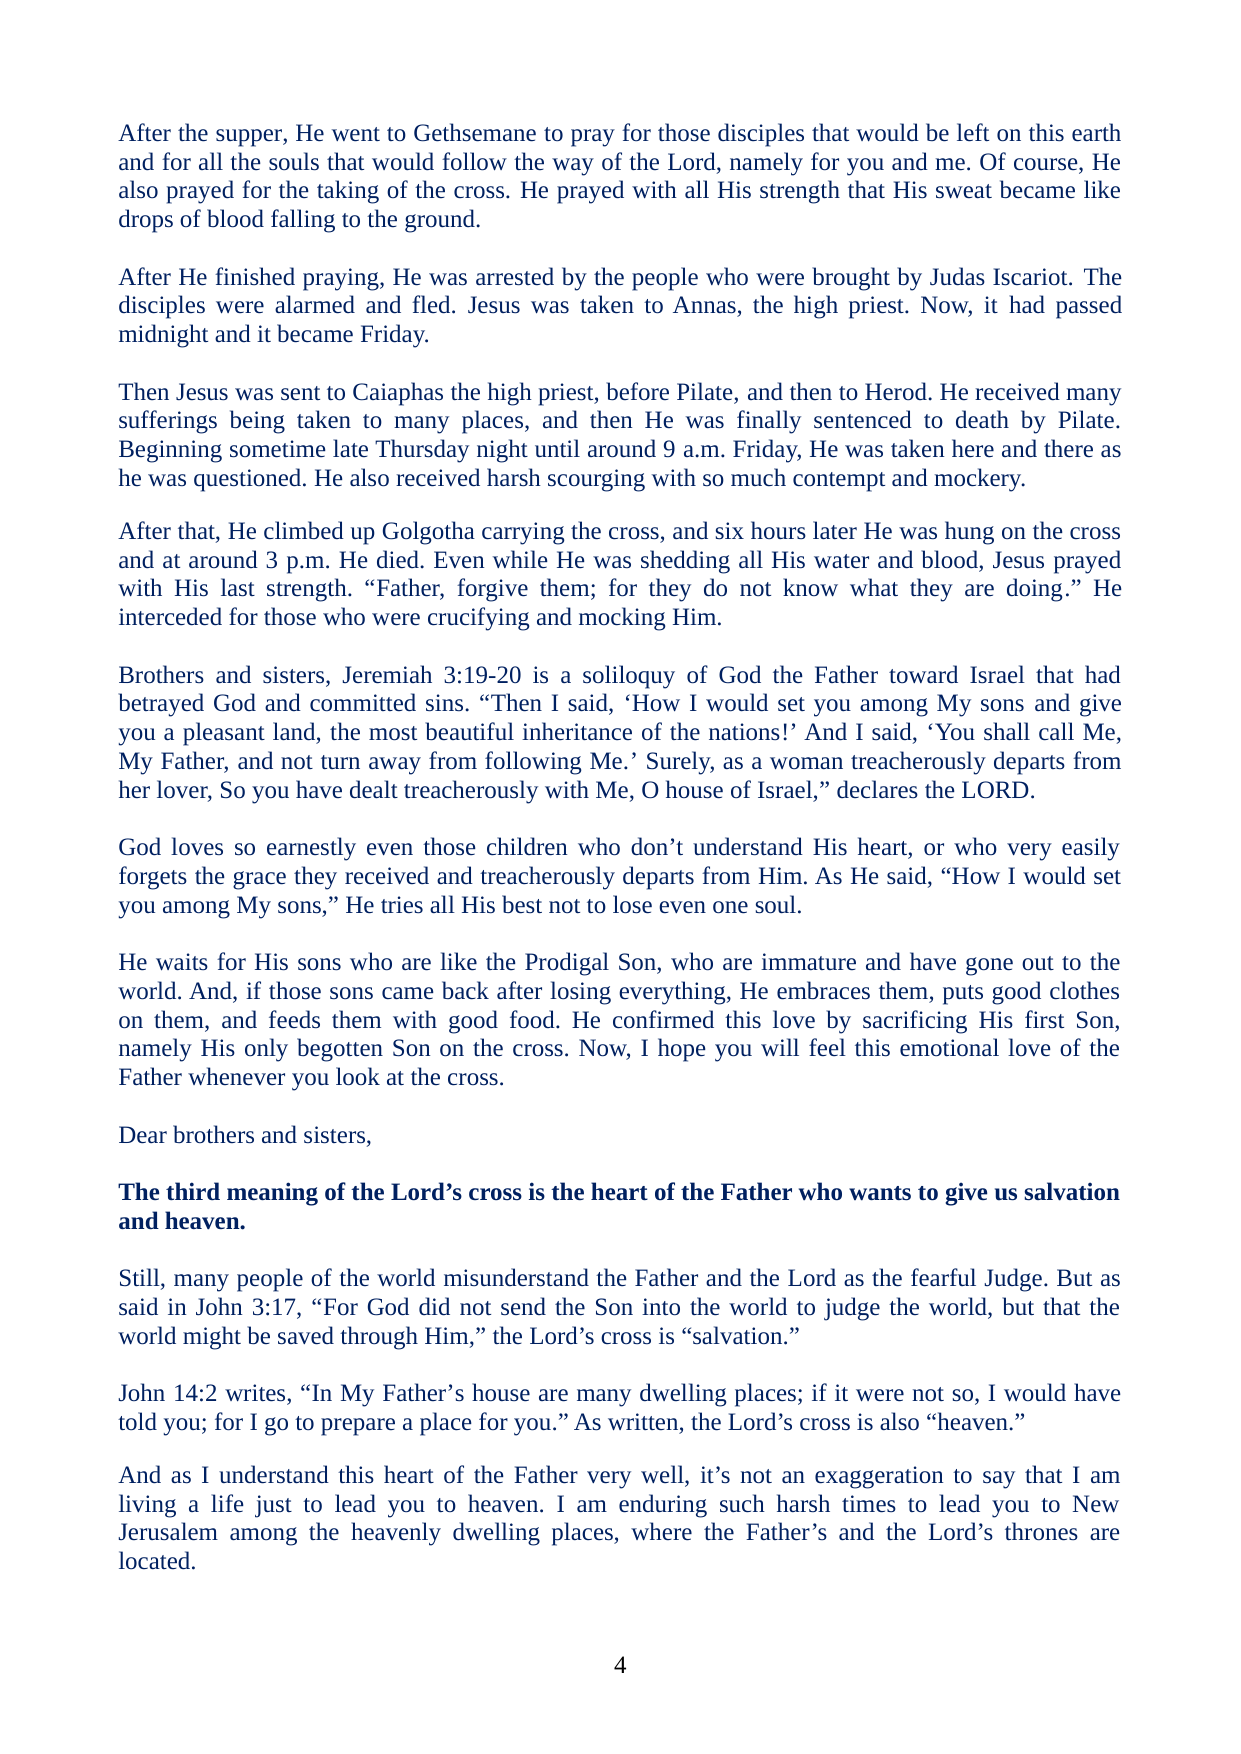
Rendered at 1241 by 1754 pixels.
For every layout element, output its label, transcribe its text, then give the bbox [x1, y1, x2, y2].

text Then Jesus was sent to Caiaphas the high priest, before Pilate, and then to Herod. He received many sufferings being taken to many places, and then He was finally sentenced to death by Pilate. Beginning sometime late Thursday night until around 9 a.m. Friday, He was taken here and there as he was questioned. He also received harsh scourging with so much contempt and mockery. [118, 377, 1122, 492]
text After the supper, He went to Gethsemane to pray for those disciples that would be left on this earth and for all the souls that would follow the way of the Lord, namely for you and me. Of course, He also prayed for the taking of the cross. He prayed with all His strength that His sweat became like drops of blood falling to the ground. [118, 118, 1122, 233]
text After He finished praying, He was arrested by the people who were brought by Judas Iscariot. The disciples were alarmed and fled. Jesus was taken to Annas, the high priest. Now, it had passed midnight and it became Friday. [118, 262, 1122, 348]
text God loves so earnestly even those children who don’t understand His heart, or who very easily forgets the grace they received and treacherously departs from Him. As He said, “How I would set you among My sons,” He tries all His best not to lose even one soul. [118, 832, 1122, 918]
text Dear brothers and sisters, [118, 1120, 1122, 1148]
text After that, He climbed up Golgotha carrying the cross, and six hours later He was hung on the cross and at around 3 p.m. He died. Even while He was shedding all His water and blood, Jesus prayed with His last strength. “Father, forgive them; for they do not know what they are doing.” He interceded for those who were crucifying and mocking Him. [118, 516, 1122, 631]
text John 14:2 writes, “In My Father’s house are many dwelling places; if it were not so, I would have told you; for I go to prepare a place for you.” As written, the Lord’s cross is also “heaven.” [118, 1378, 1122, 1436]
text The third meaning of the Lord’s cross is the heart of the Father who wants to give us salvation and heaven. [118, 1177, 1122, 1235]
text And as I understand this heart of the Father very well, it’s not an exaggeration to say that I am living a life just to lead you to heaven. I am enduring such harsh times to lead you to New Jerusalem among the heavenly dwelling places, where the Father’s and the Lord’s thrones are located. [118, 1460, 1122, 1575]
text He waits for His sons who are like the Prodigal Son, who are immature and have gone out to the world. And, if those sons came back after losing everything, He embraces them, puts good clothes on them, and feeds them with good food. He confirmed this love by sacrificing His first Son, namely His only begotten Son on the cross. Now, I hope you will feel this emotional love of the Father whenever you look at the cross. [118, 947, 1122, 1091]
text Still, many people of the world misunderstand the Father and the Lord as the fearful Judge. But as said in John 3:17, “For God did not send the Son into the world to judge the world, but that the world might be saved through Him,” the Lord’s cross is “salvation.” [118, 1263, 1122, 1350]
text Brothers and sisters, Jeremiah 3:19-20 is a soliloquy of God the Father toward Israel that had betrayed God and committed sins. “Then I said, ‘How I would set you among My sons and give you a pleasant land, the most beautiful inheritance of the nations!’ And I said, ‘You shall call Me, My Father, and not turn away from following Me.’ Surely, as a woman treacherously departs from her lover, So you have dealt treacherously with Me, O house of Israel,” declares the LORD. [118, 660, 1122, 803]
